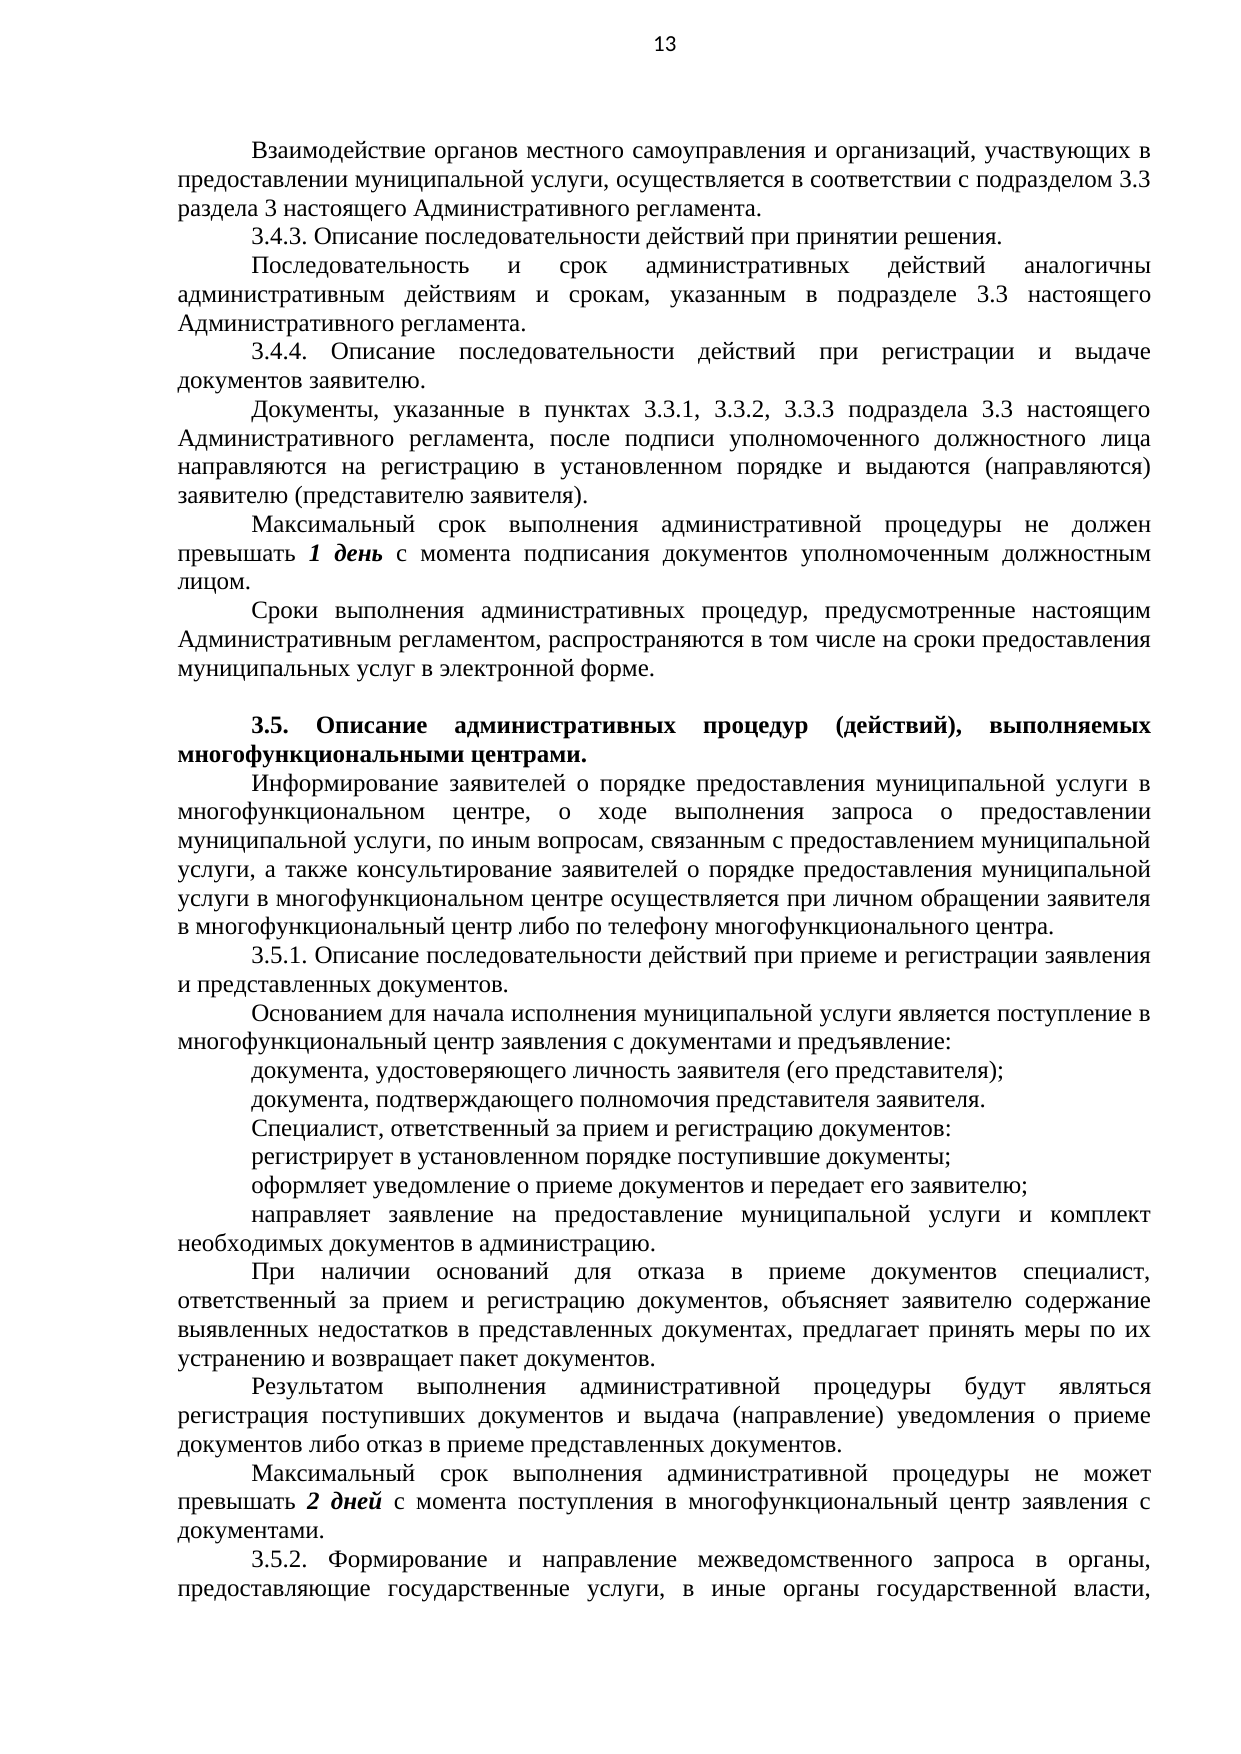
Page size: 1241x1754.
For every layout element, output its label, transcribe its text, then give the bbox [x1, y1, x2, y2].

text 3.4.3. Описание последовательности действий при принятии решения. [177, 221, 1152, 250]
text документа, подтверждающего полномочия представителя заявителя. [177, 1084, 1152, 1113]
text 3.5. Описание административных процедур (действий), выполняемых многофункциональными центрами. [177, 710, 1152, 768]
text Последовательность и срок административных действий аналогичны административным действиям и срокам, указанным в подразделе 3.3 настоящего Административного регламента. [177, 250, 1152, 336]
text документа, удостоверяющего личность заявителя (его представителя); [177, 1055, 1152, 1084]
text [177, 1544, 1152, 1601]
text Максимальный срок выполнения административной процедуры не должен превышать 1 день с момента подписания документов уполномоченным должностным лицом. [177, 509, 1152, 595]
text При наличии оснований для отказа в приеме документов специалист, ответственный за прием и регистрацию документов, объясняет заявителю содержание выявленных недостатков в представленных документах, предлагает принять меры по их устранению и возвращает пакет документов. [177, 1256, 1152, 1371]
text направляет заявление на предоставление муниципальной услуги и комплект необходимых документов в администрацию. [177, 1199, 1152, 1256]
text Сроки выполнения административных процедур, предусмотренные настоящим Административным регламентом, распространяются в том числе на сроки предоставления муниципальных услуг в электронной форме. [177, 595, 1152, 681]
text 3.4.4. Описание последовательности действий при регистрации и выдаче документов заявителю. [177, 336, 1152, 394]
text регистрирует в установленном порядке поступившие документы; [177, 1141, 1152, 1170]
text Результатом выполнения административной процедуры будут являться регистрация поступивших документов и выдача (направление) уведомления о приеме документов либо отказ в приеме представленных документов. [177, 1371, 1152, 1458]
text Взаимодействие органов местного самоуправления и организаций, участвующих в предоставлении муниципальной услуги, осуществляется в соответствии с подразделом 3.3 раздела 3 настоящего Административного регламента. [177, 135, 1152, 221]
text 3.5.1. Описание последовательности действий при приеме и регистрации заявления и представленных документов. [177, 940, 1152, 998]
text Специалист, ответственный за прием и регистрацию документов: [177, 1113, 1152, 1141]
text Основанием для начала исполнения муниципальной услуги является поступление в многофункциональный центр заявления с документами и предъявление: [177, 998, 1152, 1055]
text Информирование заявителей о порядке предоставления муниципальной услуги в многофункциональном центре, о ходе выполнения запроса о предоставлении муниципальной услуги, по иным вопросам, связанным с предоставлением муниципальной услуги, а также консультирование заявителей о порядке предоставления муниципальной услуги в многофункциональном центре осуществляется при личном обращении заявителя в многофункциональный центр либо по телефону многофункционального центра. [177, 768, 1152, 940]
text Максимальный срок выполнения административной процедуры не может превышать 2 дней с момента поступления в многофункциональный центр заявления с документами. [177, 1458, 1152, 1544]
text Документы, указанные в пунктах 3.3.1, 3.3.2, 3.3.3 подраздела 3.3 настоящего Административного регламента, после подписи уполномоченного должностного лица направляются на регистрацию в установленном порядке и выдаются (направляются) заявителю (представителю заявителя). [177, 394, 1152, 509]
text оформляет уведомление о приеме документов и передает его заявителю; [177, 1170, 1152, 1199]
